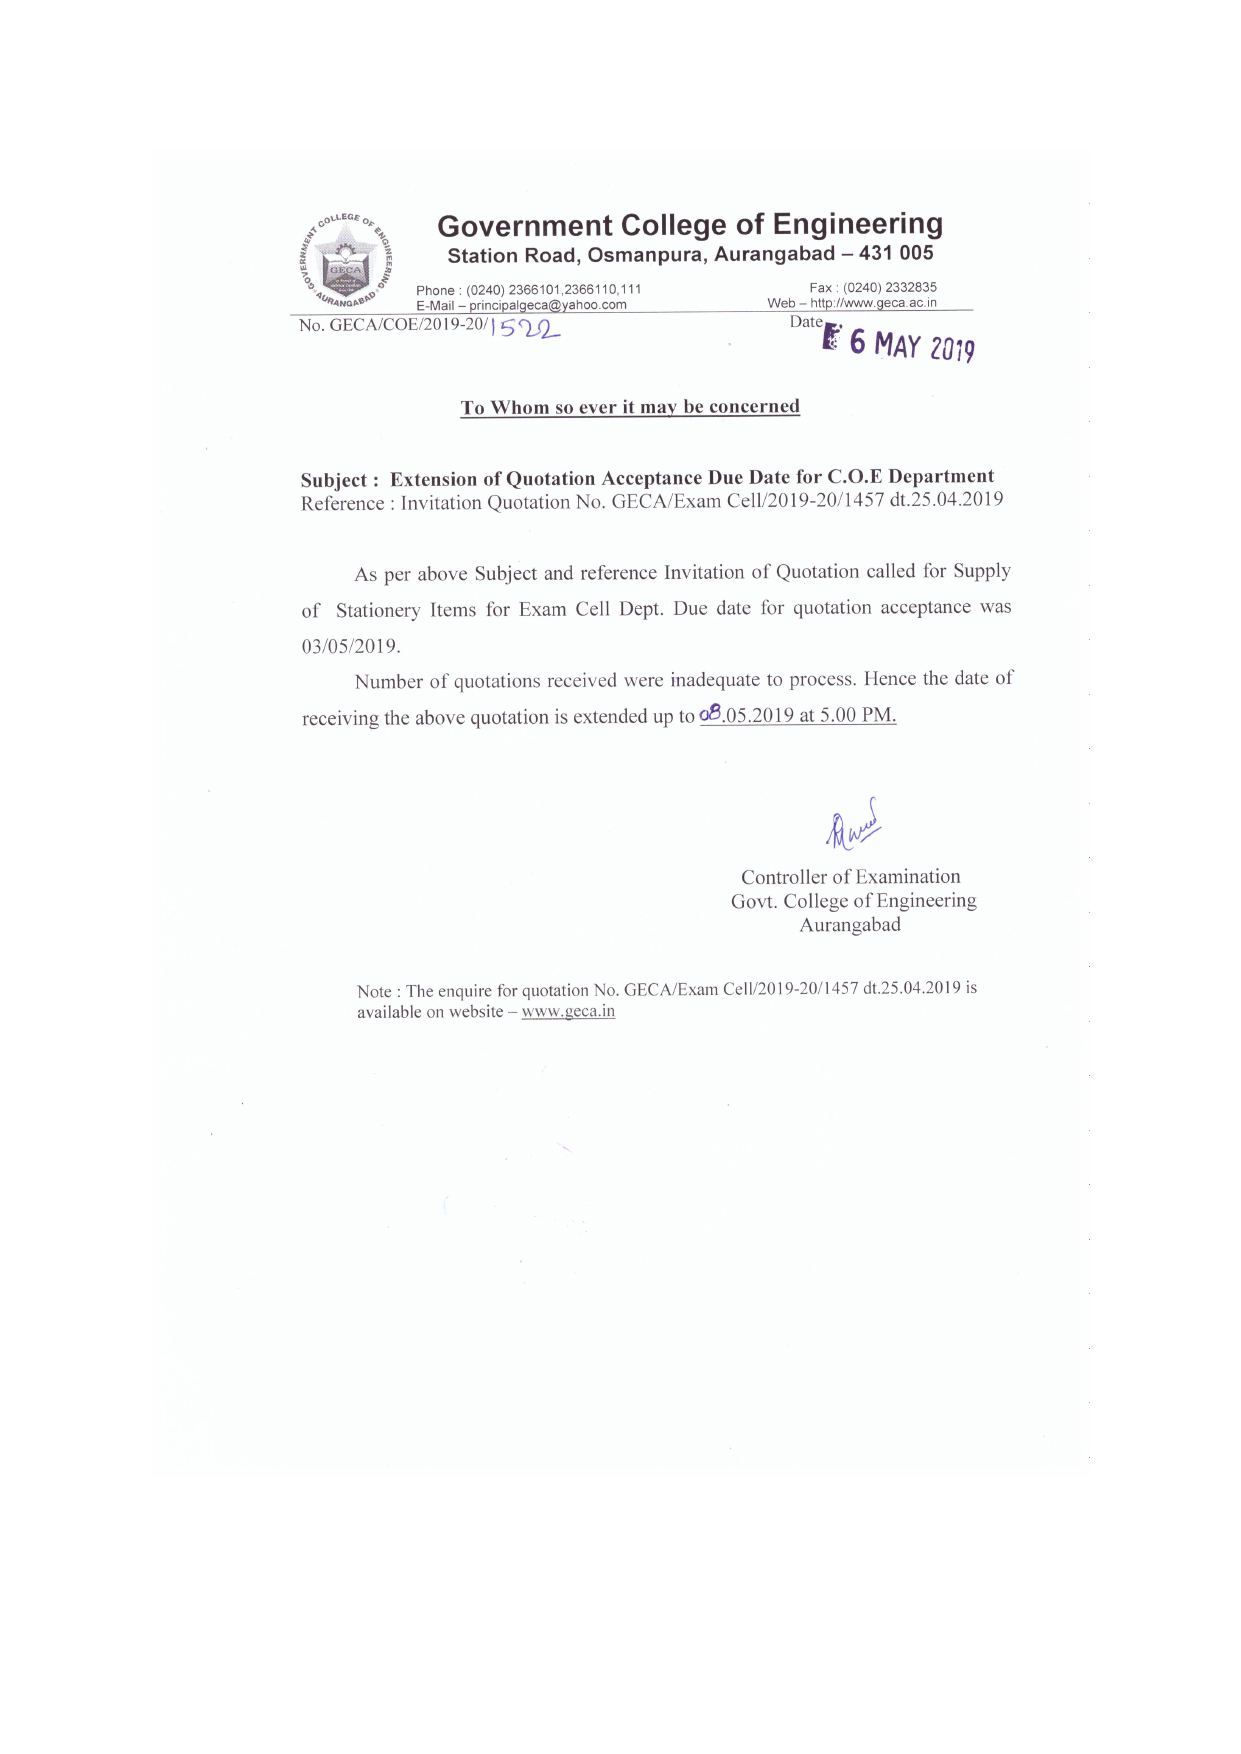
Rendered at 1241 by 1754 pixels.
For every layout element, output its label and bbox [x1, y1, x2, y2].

picture [150, 149, 1090, 1477]
